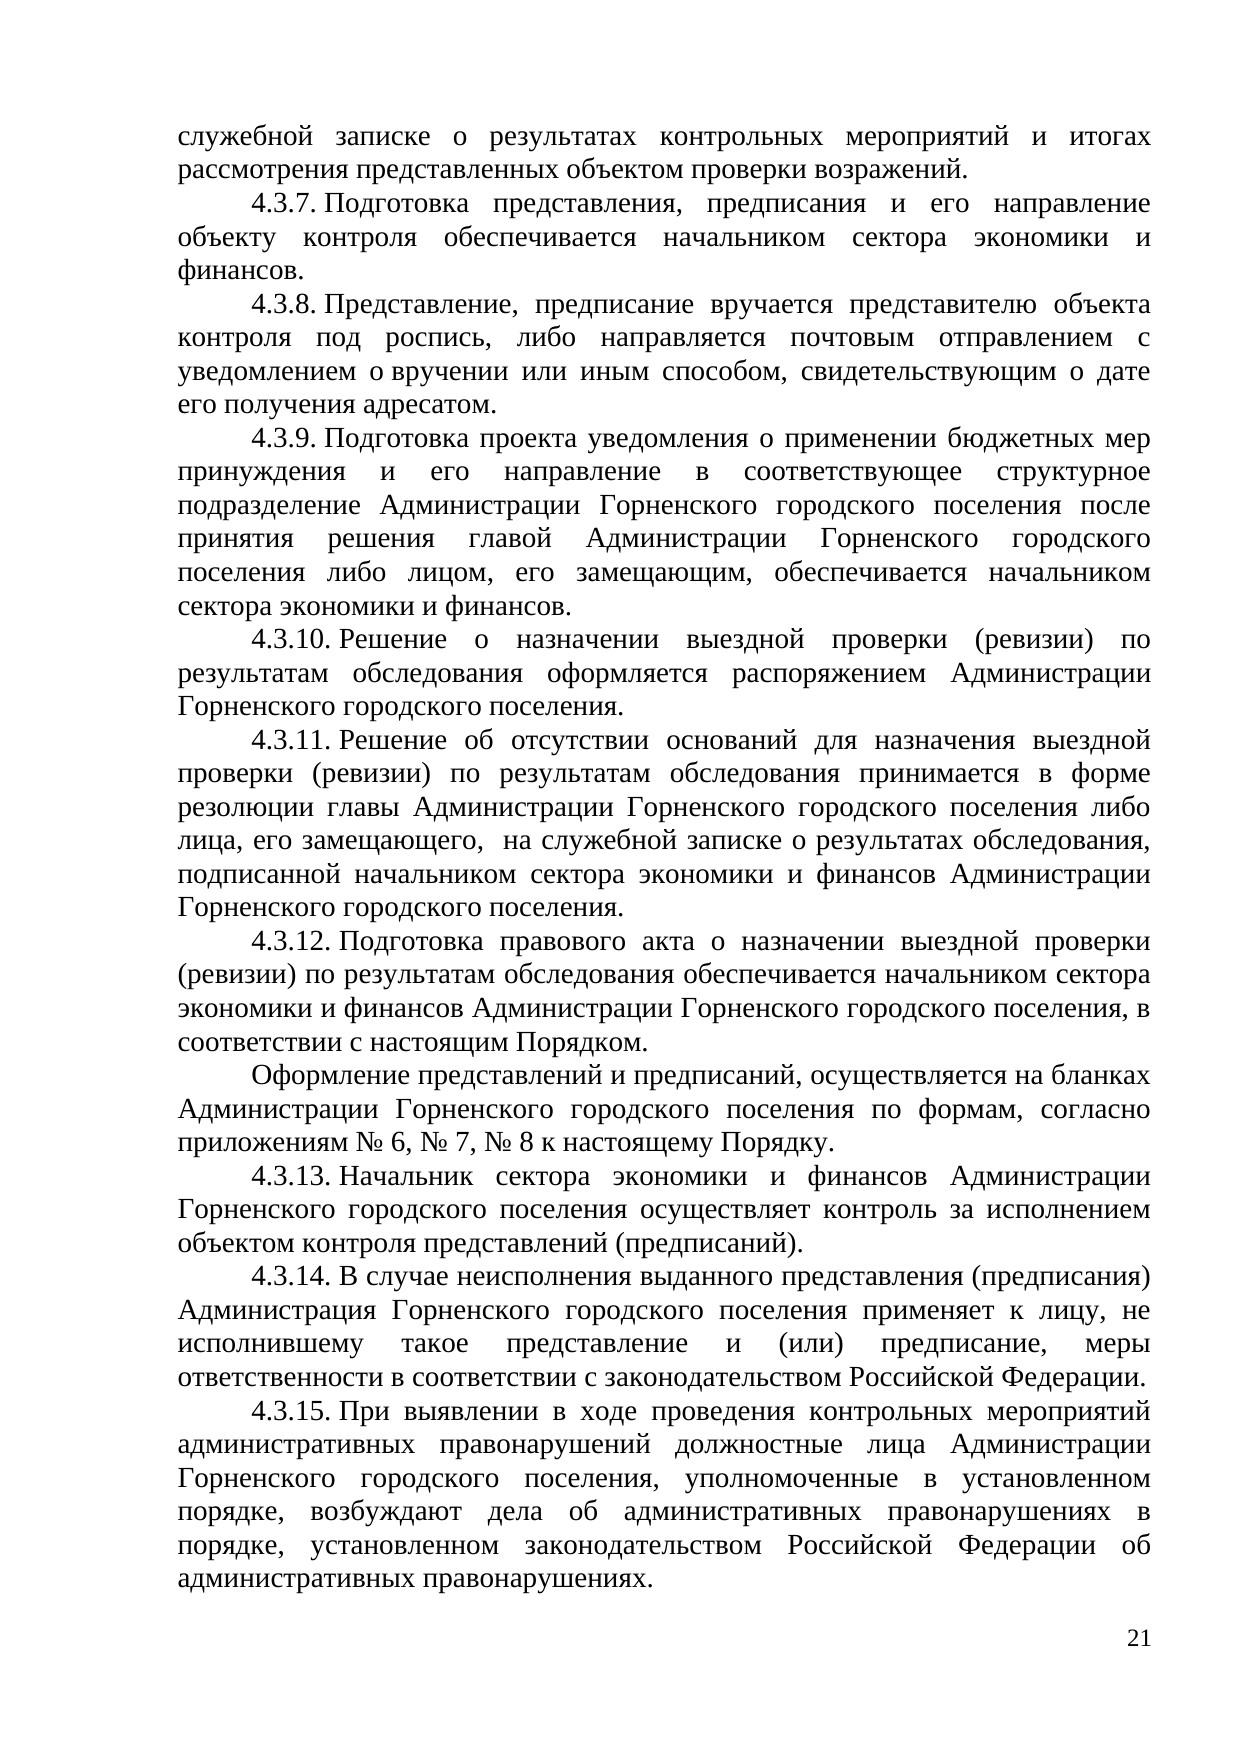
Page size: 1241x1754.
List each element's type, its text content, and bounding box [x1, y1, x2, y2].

text 4.3.12. Подготовка правового акта о назначении выездной проверки (ревизии) по результатам обследования обеспечивается начальником сектора экономики и финансов Администрации Горненского городского поселения, в соответствии с настоящим Порядком. [177, 923, 1152, 1057]
text 4.3.7. Подготовка представления, предписания и его направление объекту контроля обеспечивается начальником сектора экономики и финансов. [177, 185, 1152, 286]
text 4.3.9. Подготовка проекта уведомления о применении бюджетных мер принуждения и его направление в соответствующее структурное подразделение Администрации Горненского городского поселения после принятия решения главой Администрации Горненского городского поселения либо лицом, его замещающим, обеспечивается начальником сектора экономики и финансов. [177, 420, 1152, 621]
text 4.3.14. В случае неисполнения выданного представления (предписания) Администрация Горненского городского поселения применяет к лицу, не исполнившему такое представление и (или) предписание, меры ответственности в соответствии с законодательством Российской Федерации. [177, 1258, 1152, 1393]
text 4.3.8. Представление, предписание вручается представителю объекта контроля под роспись, либо направляется почтовым отправлением с уведомлением о вручении или иным способом, свидетельствующим о дате его получения адресатом. [177, 286, 1152, 420]
text 4.3.13. Начальник сектора экономики и финансов Администрации Горненского городского поселения осуществляет контроль за исполнением объектом контроля представлений (предписаний). [177, 1158, 1152, 1258]
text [177, 118, 1152, 185]
text 4.3.15. При выявлении в ходе проведения контрольных мероприятий административных правонарушений должностные лица Администрации Горненского городского поселения, уполномоченные в установленном порядке, возбуждают дела об административных правонарушениях в порядке, установленном законодательством Российской Федерации об административных правонарушениях. [177, 1393, 1152, 1594]
text 4.3.11. Решение об отсутствии оснований для назначения выездной проверки (ревизии) по результатам обследования принимается в форме резолюции главы Администрации Горненского городского поселения либо лица, его замещающего, на служебной записке о результатах обследования, подписанной начальником сектора экономики и финансов Администрации Горненского городского поселения. [177, 722, 1152, 923]
text 4.3.10. Решение о назначении выездной проверки (ревизии) по результатам обследования оформляется распоряжением Администрации Горненского городского поселения. [177, 621, 1152, 722]
text Оформление представлений и предписаний, осуществляется на бланках Администрации Горненского городского поселения по формам, согласно приложениям № 6, № 7, № 8 к настоящему Порядку. [177, 1057, 1152, 1158]
